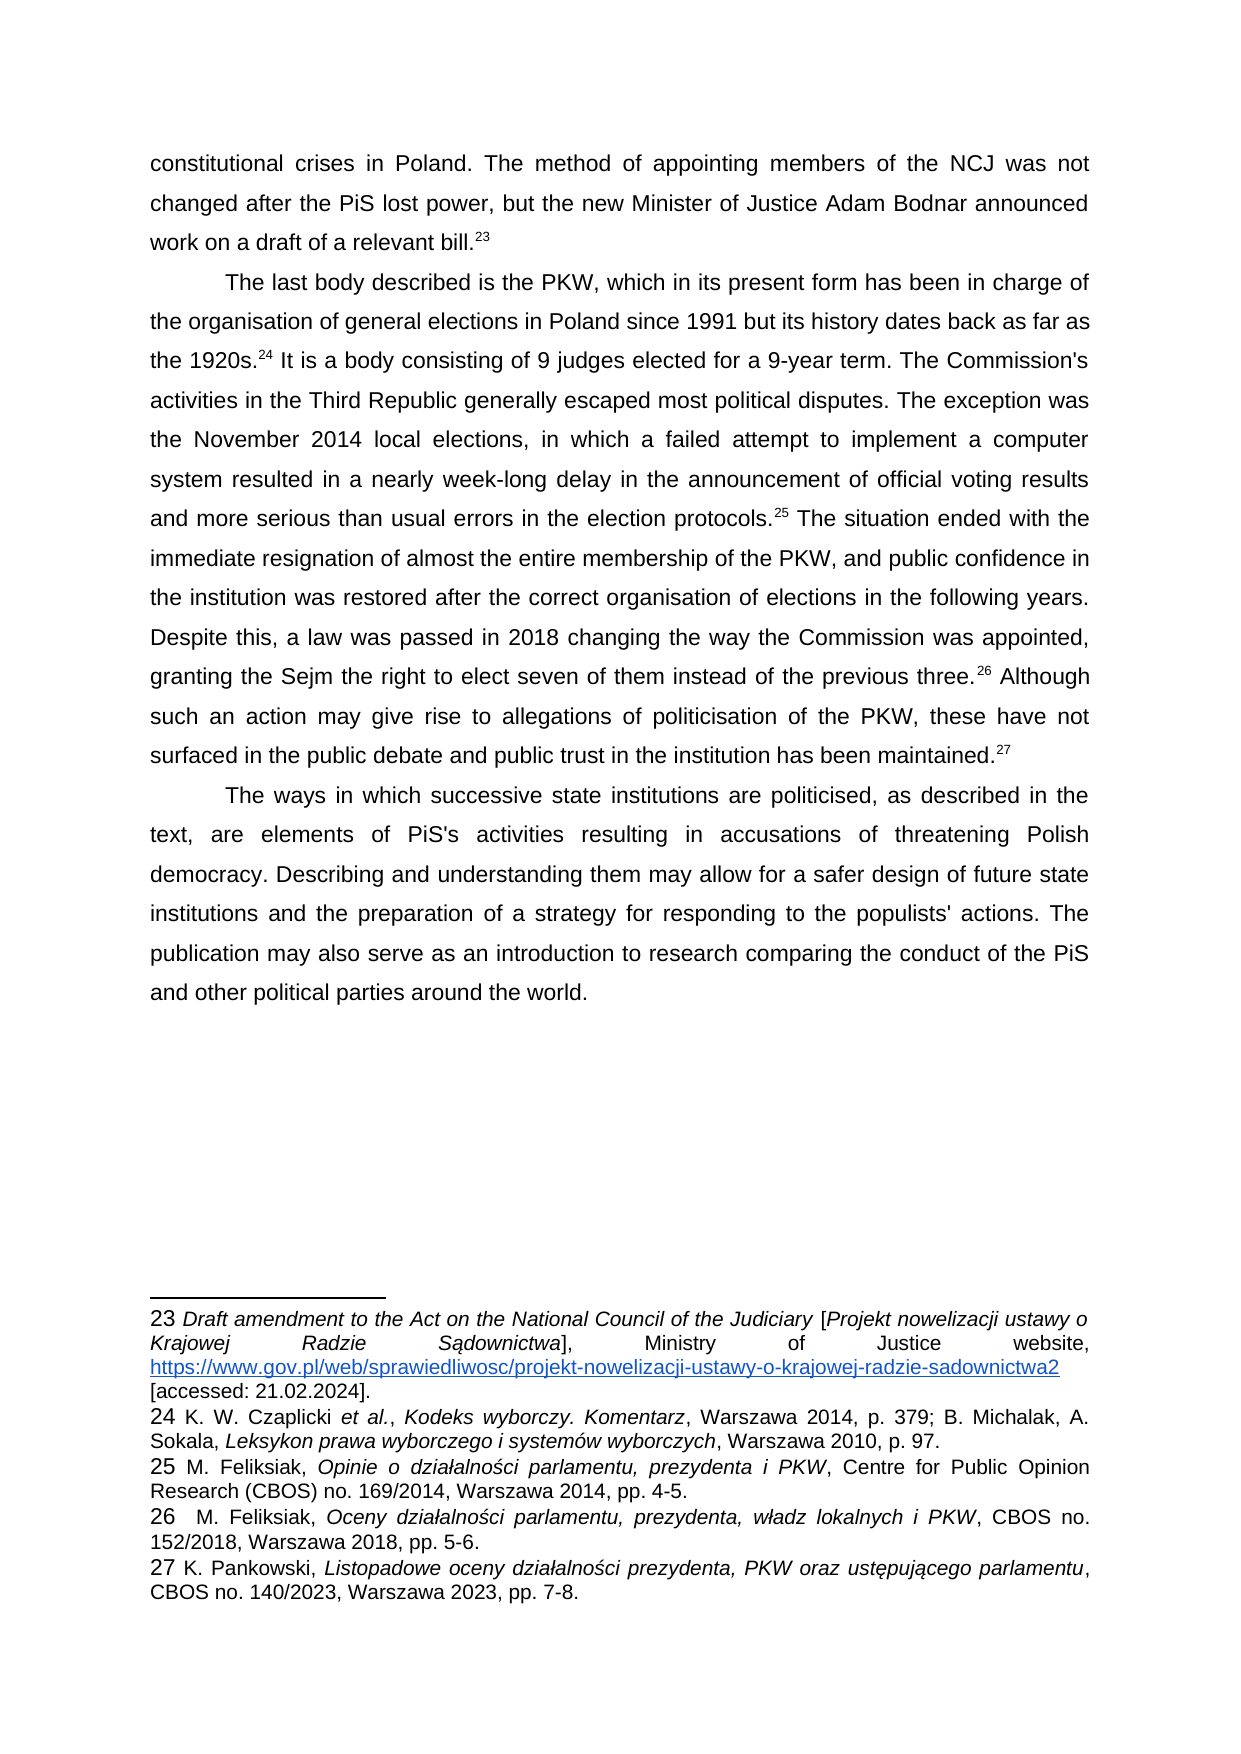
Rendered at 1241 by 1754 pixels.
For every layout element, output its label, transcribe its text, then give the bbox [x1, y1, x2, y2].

text The last body described is the PKW, which in its present form has been in charge of the organisation of general elections in Poland since 1991 but its history dates back as far as the 1920s. It is a body consisting of 9 judges elected for a 9-year term. The Commission's activities in the Third Republic generally escaped most political disputes. The exception was the November 2014 local elections, in which a failed attempt to implement a computer system resulted in a nearly week-long delay in the announcement of official voting results and more serious than usual errors in the election protocols. The situation ended with the immediate resignation of almost the entire membership of the PKW, and public confidence in the institution was restored after the correct organisation of elections in the following years. Despite this, a law was passed in 2018 changing the way the Commission was appointed, granting the Sejm the right to elect seven of them instead of the previous three. Although such an action may give rise to allegations of politicisation of the PKW, these have not surfaced in the public debate and public trust in the institution has been maintained. [150, 268, 1090, 768]
text The ways in which successive state institutions are politicised, as described in the text, are elements of PiS's activities resulting in accusations of threatening Polish democracy. Describing and understanding them may allow for a safer design of future state institutions and the preparation of a strategy for responding to the populists' actions. The publication may also serve as an introduction to research comparing the conduct of the PiS and other political parties around the world. [150, 782, 1090, 1005]
